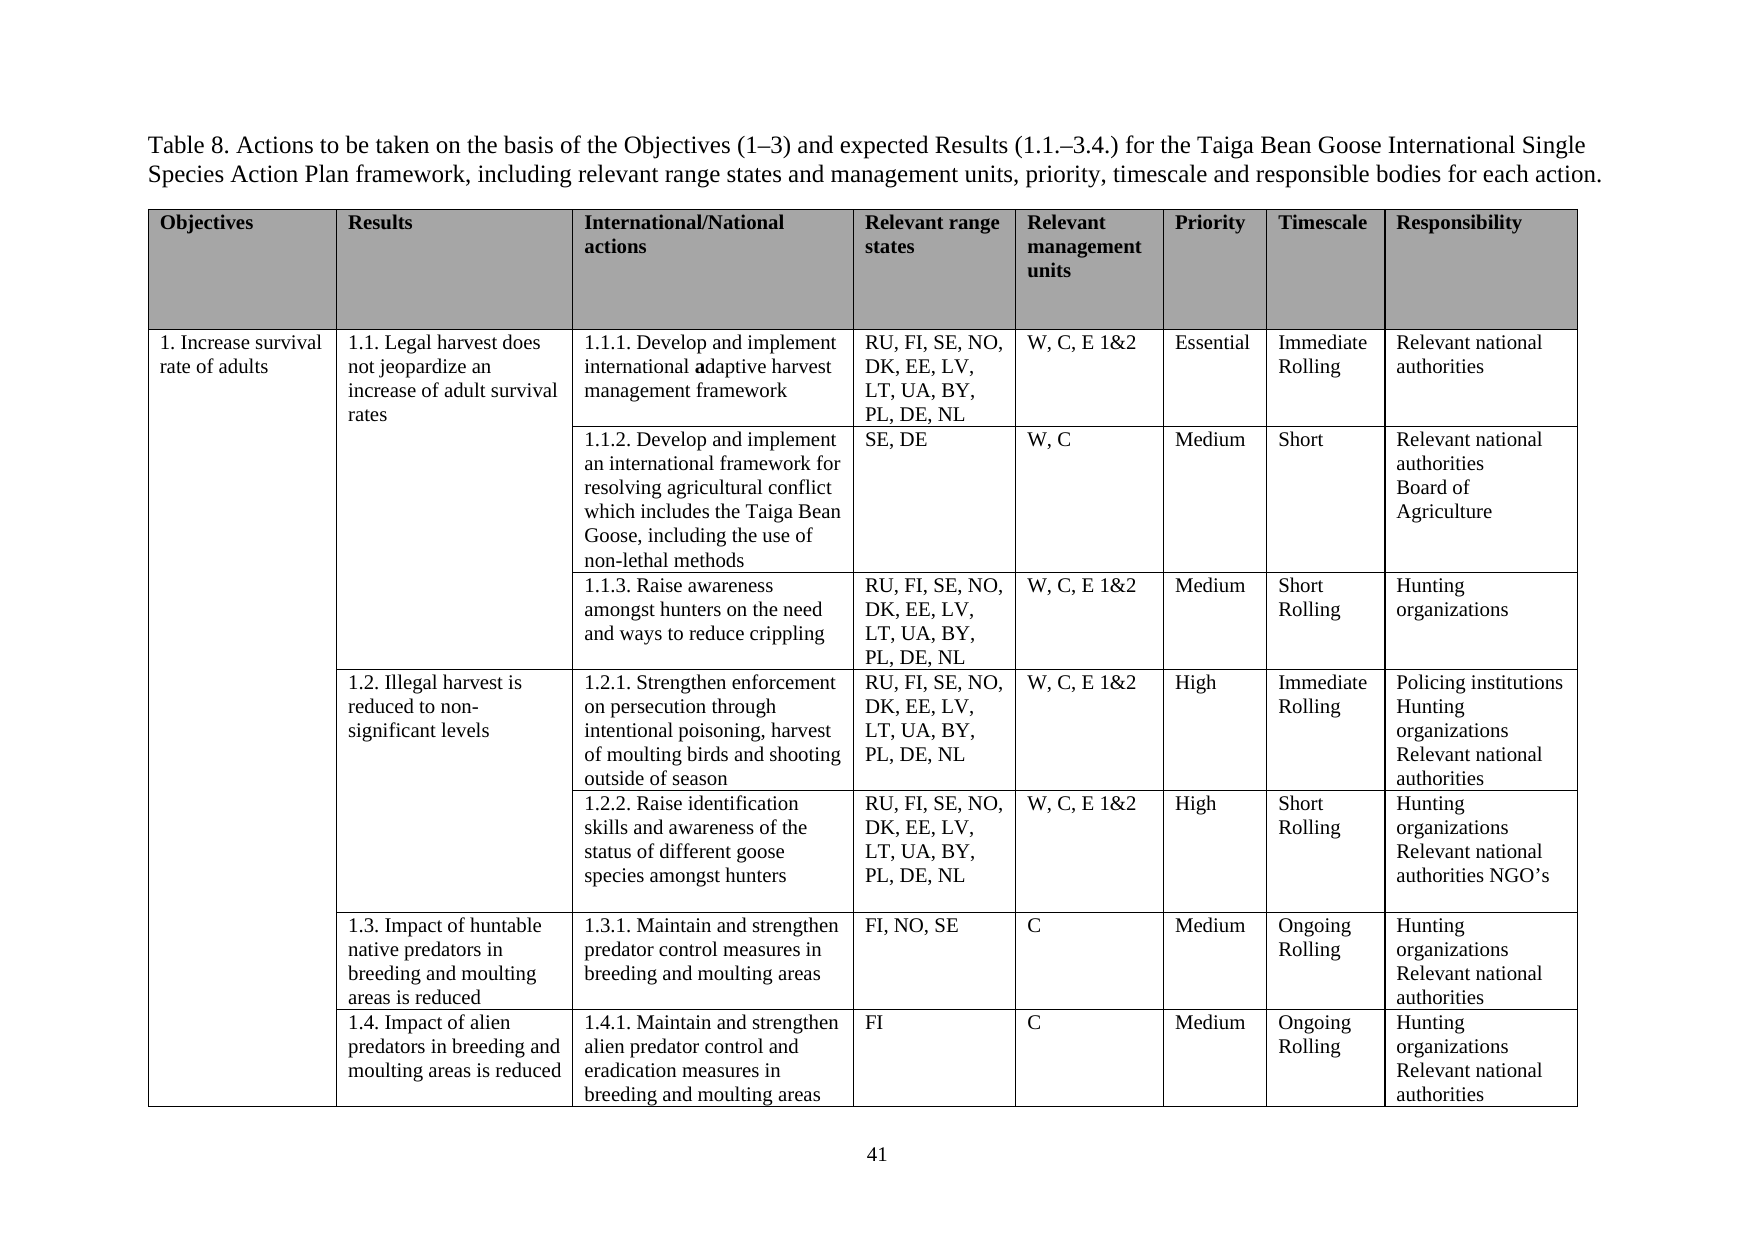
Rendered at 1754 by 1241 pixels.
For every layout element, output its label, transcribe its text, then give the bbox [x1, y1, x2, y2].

table_cell 1. Increase survival rate of adults [149, 330, 336, 1106]
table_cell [1386, 1010, 1577, 1106]
table_header International/National actions [573, 210, 853, 329]
table_cell W, C, E 1&2 [1016, 791, 1163, 912]
table_cell RU, FI, SE, NO, DK, EE, LV, LT, UA, BY, PL, DE, NL [854, 791, 1015, 912]
table_cell RU, FI, SE, NO, DK, EE, LV, LT, UA, BY, PL, DE, NL [854, 573, 1015, 669]
table_cell 1.1.1. Develop and implement international adaptive harvest management framework [573, 330, 853, 426]
table_cell FI [854, 1010, 1015, 1106]
table_cell RU, FI, SE, NO, DK, EE, LV, LT, UA, BY, PL, DE, NL [854, 330, 1015, 426]
table_cell C [1016, 1010, 1163, 1106]
table_cell 1.1.3. Raise awareness amongst hunters on the need and ways to reduce crippling [573, 573, 853, 669]
table_cell Immediate Rolling [1267, 670, 1384, 790]
table_cell Ongoing Rolling [1267, 1010, 1384, 1106]
table_cell 1.2. Illegal harvest is reduced to non-significant levels [337, 670, 572, 912]
table_cell Policing institutions Hunting organizations Relevant national authorities [1386, 670, 1577, 790]
table_cell Medium [1164, 913, 1266, 1009]
table_header Results [337, 210, 572, 329]
table_cell High [1164, 670, 1266, 790]
table_cell Relevant national authorities [1386, 330, 1577, 426]
table_cell Hunting organizations [1386, 573, 1577, 669]
table_cell C [1016, 913, 1163, 1009]
table_cell FI, NO, SE [854, 913, 1015, 1009]
table_cell Short Rolling [1267, 573, 1384, 669]
table_cell 1.3. Impact of huntable native predators in breeding and moulting areas is reduced [337, 913, 572, 1009]
table_cell W, C, E 1&2 [1016, 573, 1163, 669]
table_cell W, C, E 1&2 [1016, 670, 1163, 790]
table_cell 1.2.1. Strengthen enforcement on persecution through intentional poisoning, harvest of moulting birds and shooting outside of season [573, 670, 853, 790]
table_cell Medium [1164, 427, 1266, 572]
table_cell 1.3.1. Maintain and strengthen predator control measures in breeding and moulting areas [573, 913, 853, 1009]
table_cell Medium [1164, 573, 1266, 669]
table_cell Hunting organizations Relevant national authorities NGO’s [1386, 791, 1577, 912]
table_cell Short [1267, 427, 1384, 572]
table_header Objectives [149, 210, 336, 329]
table_cell Essential [1164, 330, 1266, 426]
table_cell W, C [1016, 427, 1163, 572]
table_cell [337, 1010, 572, 1106]
table_cell 1.1.2. Develop and implement an international framework for resolving agricultural conflict which includes the Taiga Bean Goose, including the use of non-lethal methods [573, 427, 853, 572]
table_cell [573, 1010, 853, 1106]
table_header Relevant range states [854, 210, 1015, 329]
table_cell High [1164, 791, 1266, 912]
table_header Responsibility [1386, 210, 1577, 329]
table_cell Ongoing Rolling [1267, 913, 1384, 1009]
table_cell W, C, E 1&2 [1016, 330, 1163, 426]
table_header Relevant management units [1016, 210, 1163, 329]
table_cell Relevant national authorities Board of Agriculture [1386, 427, 1577, 572]
table_cell RU, FI, SE, NO, DK, EE, LV, LT, UA, BY, PL, DE, NL [854, 670, 1015, 790]
table_cell Short Rolling [1267, 791, 1384, 912]
table_header Timescale [1267, 210, 1384, 329]
table_cell 1.1. Legal harvest does not jeopardize an increase of adult survival rates [337, 330, 572, 669]
text Table 8. Actions to be taken on the basis of the Objectives (1–3) and expected Results (1.1.–3.4.) for the Taiga Bean Goose International Single Species Action Plan framework, including relevant range states and management units, priority, timescale and responsible bodies for each action. [148, 131, 1606, 188]
table_cell SE, DE [854, 427, 1015, 572]
table_cell Hunting organizations Relevant national authorities [1386, 913, 1577, 1009]
table_cell 1.2.2. Raise identification skills and awareness of the status of different goose species amongst hunters [573, 791, 853, 912]
table_cell Immediate Rolling [1267, 330, 1384, 426]
table_cell Medium [1164, 1010, 1266, 1106]
table_header Priority [1164, 210, 1266, 329]
